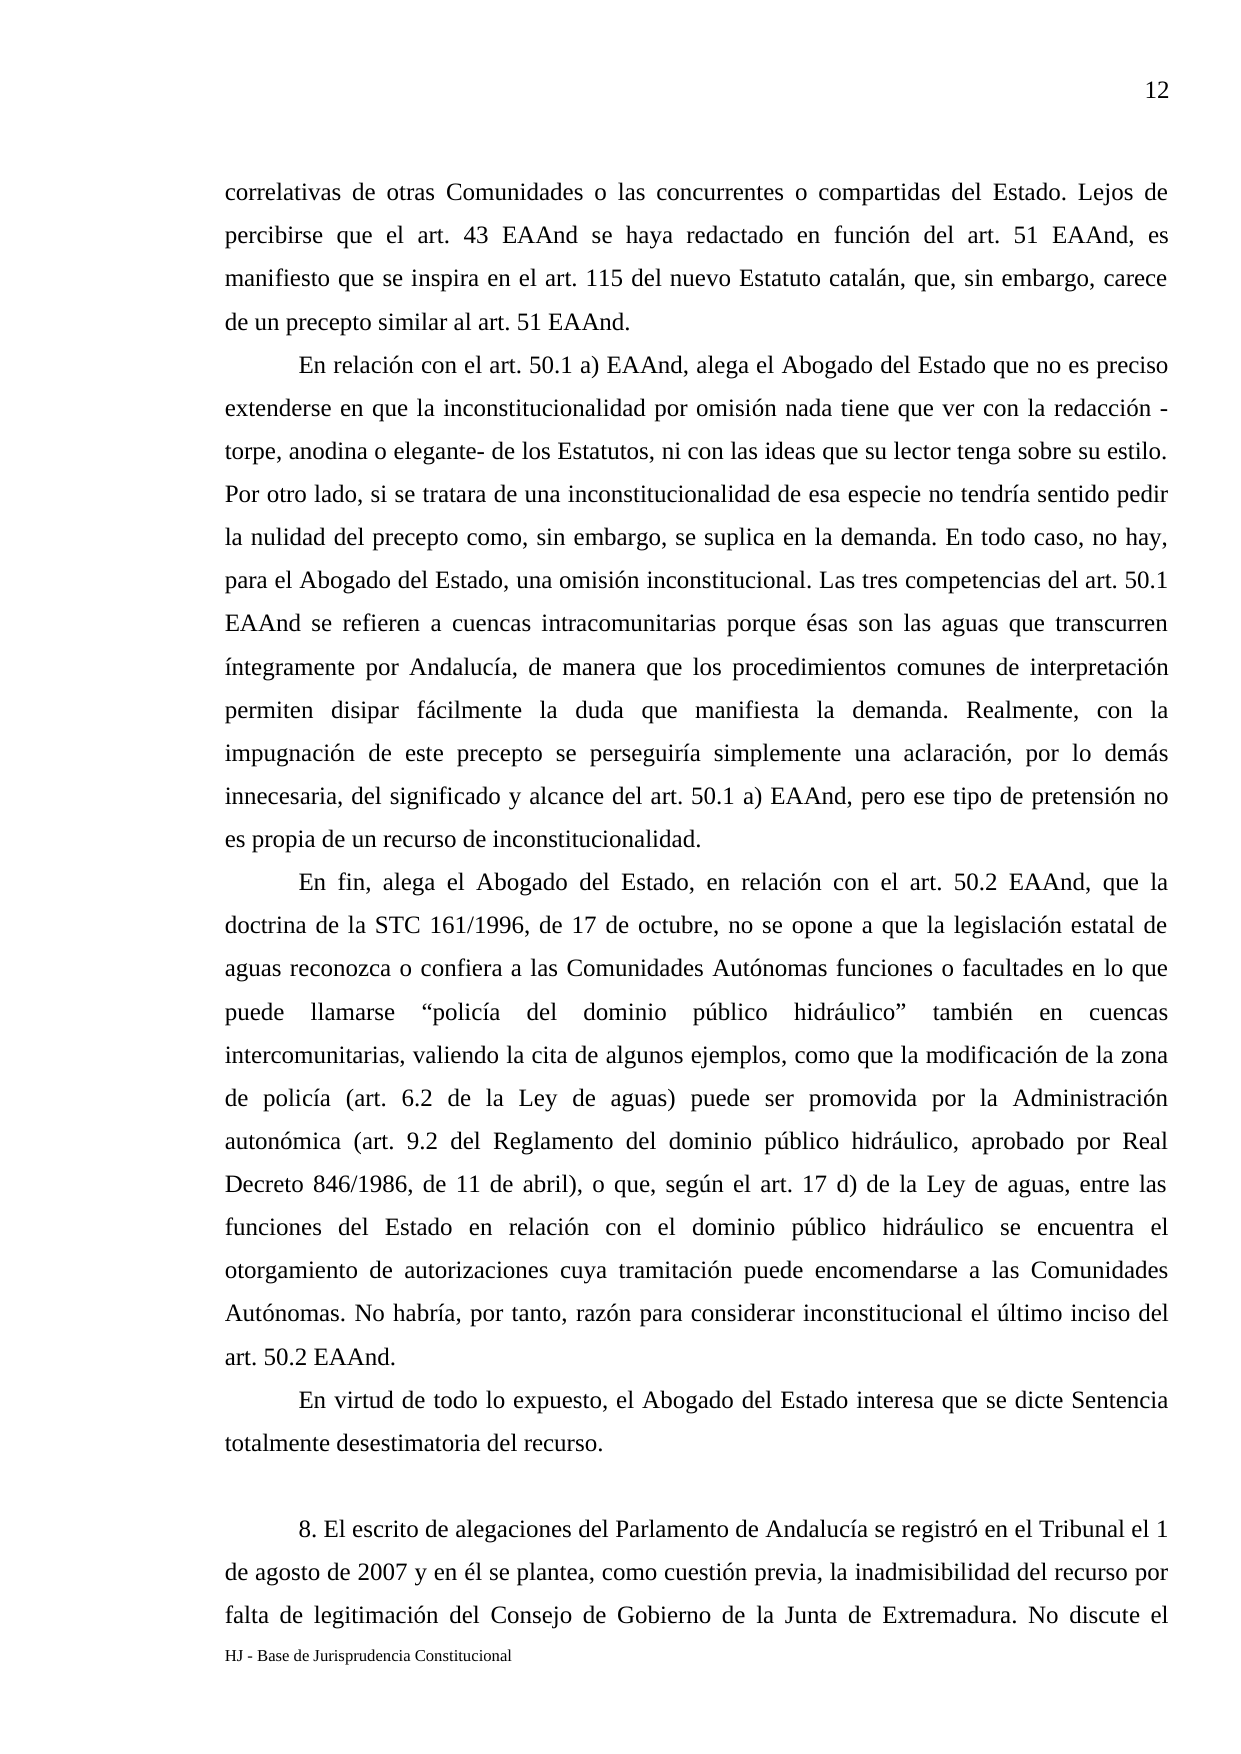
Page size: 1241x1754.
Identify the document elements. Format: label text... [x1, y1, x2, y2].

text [224, 177, 1169, 335]
text En relación con el art. 50.1 a) EAAnd, alega el Abogado del Estado que no es preciso extenderse en que la inconstitucionalidad por omisión nada tiene que ver con la redacción -torpe, anodina o elegante- de los Estatutos, ni con las ideas que su lector tenga sobre su estilo. Por otro lado, si se tratara de una inconstitucionalidad de esa especie no tendría sentido pedir la nulidad del precepto como, sin embargo, se suplica en la demanda. En todo caso, no hay, para el Abogado del Estado, una omisión inconstitucional. Las tres competencias del art. 50.1 EAAnd se refieren a cuencas intracomunitarias porque ésas son las aguas que transcurren íntegramente por Andalucía, de manera que los procedimientos comunes de interpretación permiten disipar fácilmente la duda que manifiesta la demanda. Realmente, con la impugnación de este precepto se perseguiría simplemente una aclaración, por lo demás innecesaria, del significado y alcance del art. 50.1 a) EAAnd, pero ese tipo de pretensión no es propia de un recurso de inconstitucionalidad. [224, 350, 1169, 853]
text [224, 1514, 1169, 1629]
text En fin, alega el Abogado del Estado, en relación con el art. 50.2 EAAnd, que la doctrina de la STC 161/1996, de 17 de octubre, no se opone a que la legislación estatal de aguas reconozca o confiera a las Comunidades Autónomas funciones o facultades en lo que puede llamarse “policía del dominio público hidráulico” también en cuencas intercomunitarias, valiendo la cita de algunos ejemplos, como que la modificación de la zona de policía (art. 6.2 de la Ley de aguas) puede ser promovida por la Administración autonómica (art. 9.2 del Reglamento del dominio público hidráulico, aprobado por Real Decreto 846/1986, de 11 de abril), o que, según el art. 17 d) de la Ley de aguas, entre las funciones del Estado en relación con el dominio público hidráulico se encuentra el otorgamiento de autorizaciones cuya tramitación puede encomendarse a las Comunidades Autónomas. No habría, por tanto, razón para considerar inconstitucional el último inciso del art. 50.2 EAAnd. [224, 867, 1169, 1370]
text En virtud de todo lo expuesto, el Abogado del Estado interesa que se dicte Sentencia totalmente desestimatoria del recurso. [224, 1385, 1169, 1457]
